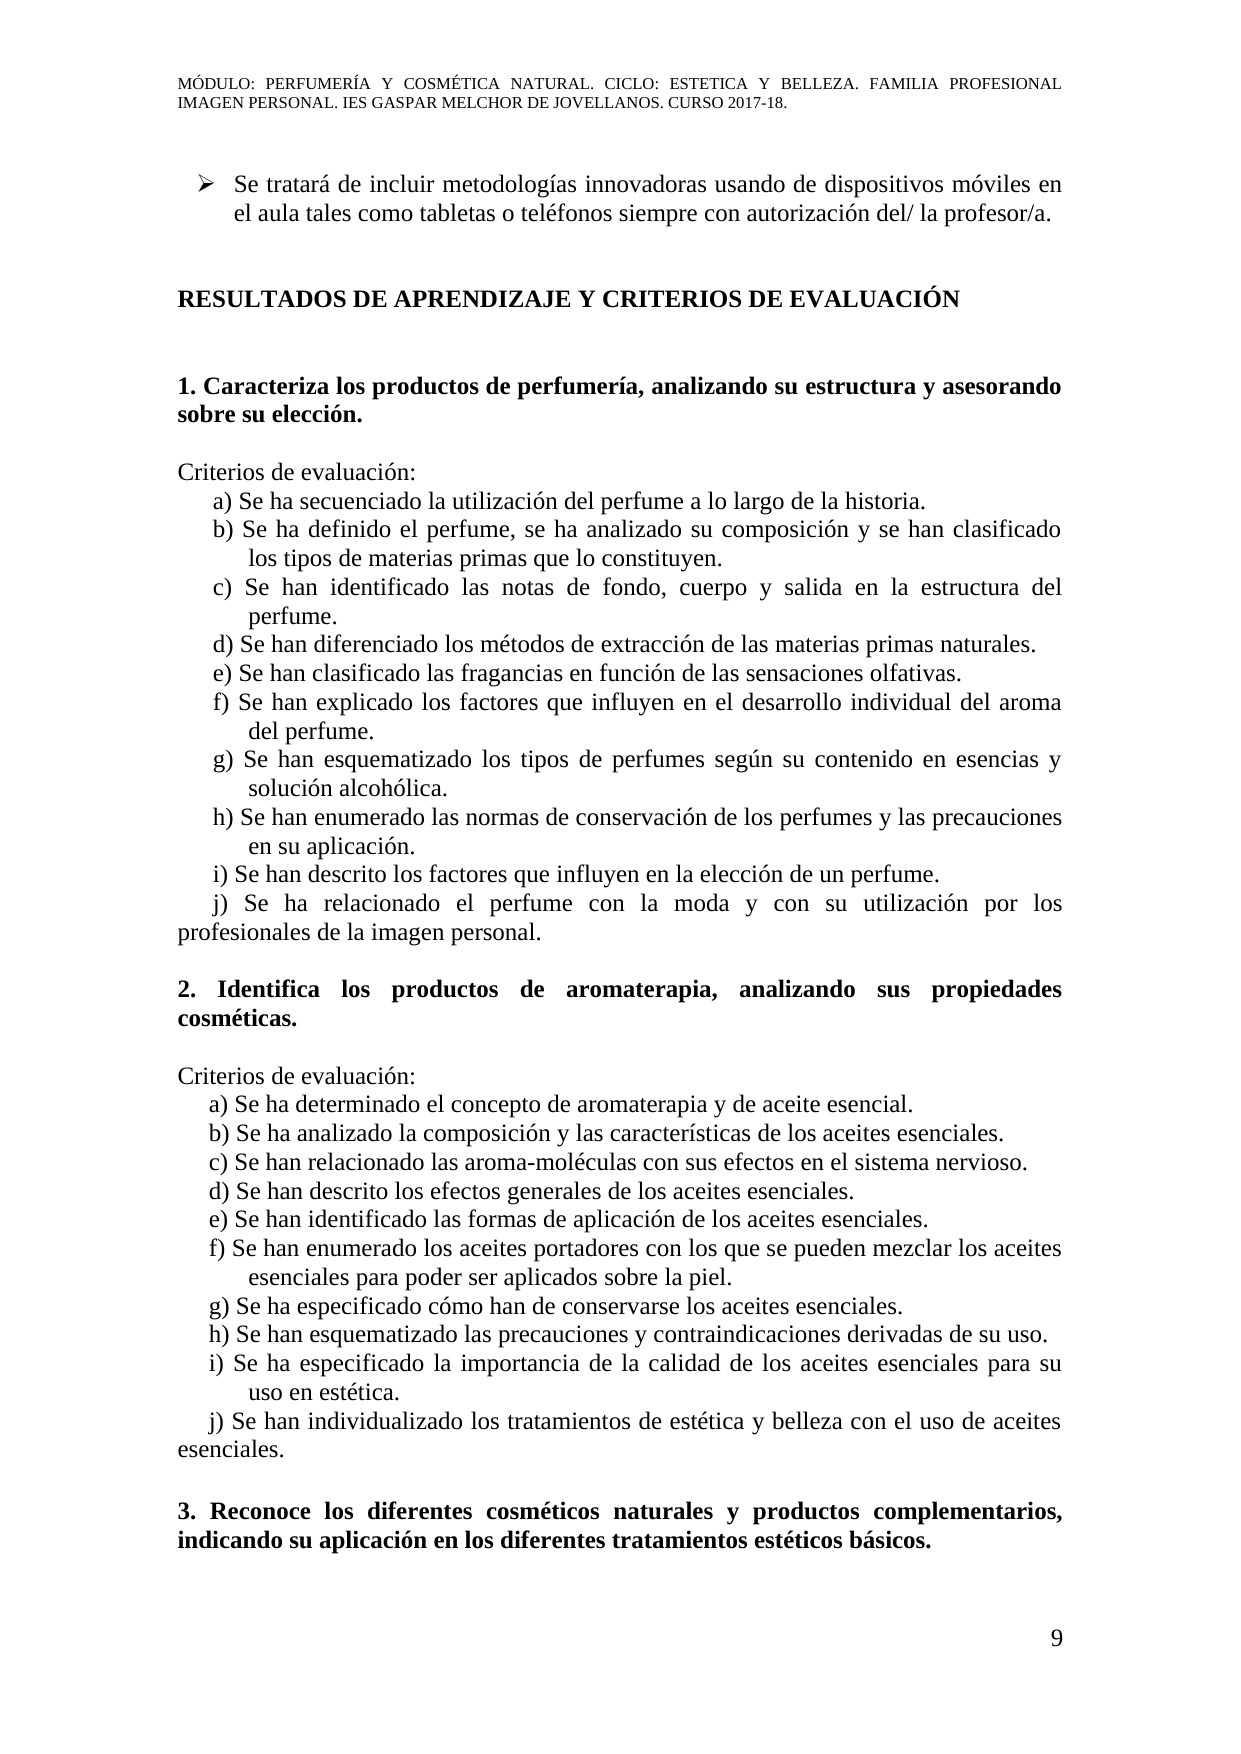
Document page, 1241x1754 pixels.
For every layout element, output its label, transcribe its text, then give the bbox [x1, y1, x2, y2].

text h) Se han esquematizado las precauciones y contraindicaciones derivadas de su uso. [177, 1319, 1063, 1348]
text RESULTADOS DE APRENDIZAJE Y CRITERIOS DE EVALUACIÓN [177, 284, 1063, 313]
text 1. Caracteriza los productos de perfumería, analizando su estructura y asesorando sobre su elección. [177, 371, 1063, 428]
text i) Se han descrito los factores que influyen en la elección de un perfume. [213, 859, 1063, 888]
text c) Se han identificado las notas de fondo, cuerpo y salida en la estructura del perfume. [213, 572, 1063, 629]
text a) Se ha determinado el concepto de aromaterapia y de aceite esencial. [208, 1089, 1063, 1118]
text Criterios de evaluación: [177, 1061, 1063, 1089]
text f) Se han explicado los factores que influyen en el desarrollo individual del aroma del perfume. [213, 687, 1063, 744]
list Se tratará de incluir metodologías innovadoras usando de dispositivos móviles en el aula tales como tabletas o teléfonos siempre con autorización del/ la profesor/a. [196, 169, 1063, 227]
text b) Se ha analizado la composición y las características de los aceites esenciales. [208, 1118, 1063, 1147]
text b) Se ha definido el perfume, se ha analizado su composición y se han clasificado los tipos de materias primas que lo constituyen. [213, 514, 1063, 572]
text d) Se han diferenciado los métodos de extracción de las materias primas naturales. [213, 629, 1063, 658]
text h) Se han enumerado las normas de conservación de los perfumes y las precauciones en su aplicación. [213, 802, 1063, 859]
text g) Se ha especificado cómo han de conservarse los aceites esenciales. [208, 1291, 1063, 1319]
text e) Se han identificado las formas de aplicación de los aceites esenciales. [208, 1204, 1063, 1233]
text 2. Identifica los productos de aromaterapia, analizando sus propiedades cosméticas. [177, 974, 1063, 1032]
text f) Se han enumerado los aceites portadores con los que se pueden mezclar los aceites esenciales para poder ser aplicados sobre la piel. [208, 1233, 1063, 1291]
text 3. Reconoce los diferentes cosméticos naturales y productos complementarios, indicando su aplicación en los diferentes tratamientos estéticos básicos. [177, 1496, 1063, 1554]
text Criterios de evaluación: [177, 457, 1063, 486]
text j) Se ha relacionado el perfume con la moda y con su utilización por los profesionales de la imagen personal. [177, 888, 1063, 946]
text g) Se han esquematizado los tipos de perfumes según su contenido en esencias y solución alcohólica. [213, 744, 1063, 802]
text i) Se ha especificado la importancia de la calidad de los aceites esenciales para su uso en estética. [208, 1348, 1063, 1406]
text d) Se han descrito los efectos generales de los aceites esenciales. [208, 1176, 1063, 1204]
text e) Se han clasificado las fragancias en función de las sensaciones olfativas. [213, 658, 1063, 687]
text a) Se ha secuenciado la utilización del perfume a lo largo de la historia. [213, 486, 1063, 514]
text c) Se han relacionado las aroma-moléculas con sus efectos en el sistema nervioso. [208, 1147, 1063, 1176]
text j) Se han individualizado los tratamientos de estética y belleza con el uso de aceites esenciales. [177, 1406, 1063, 1463]
